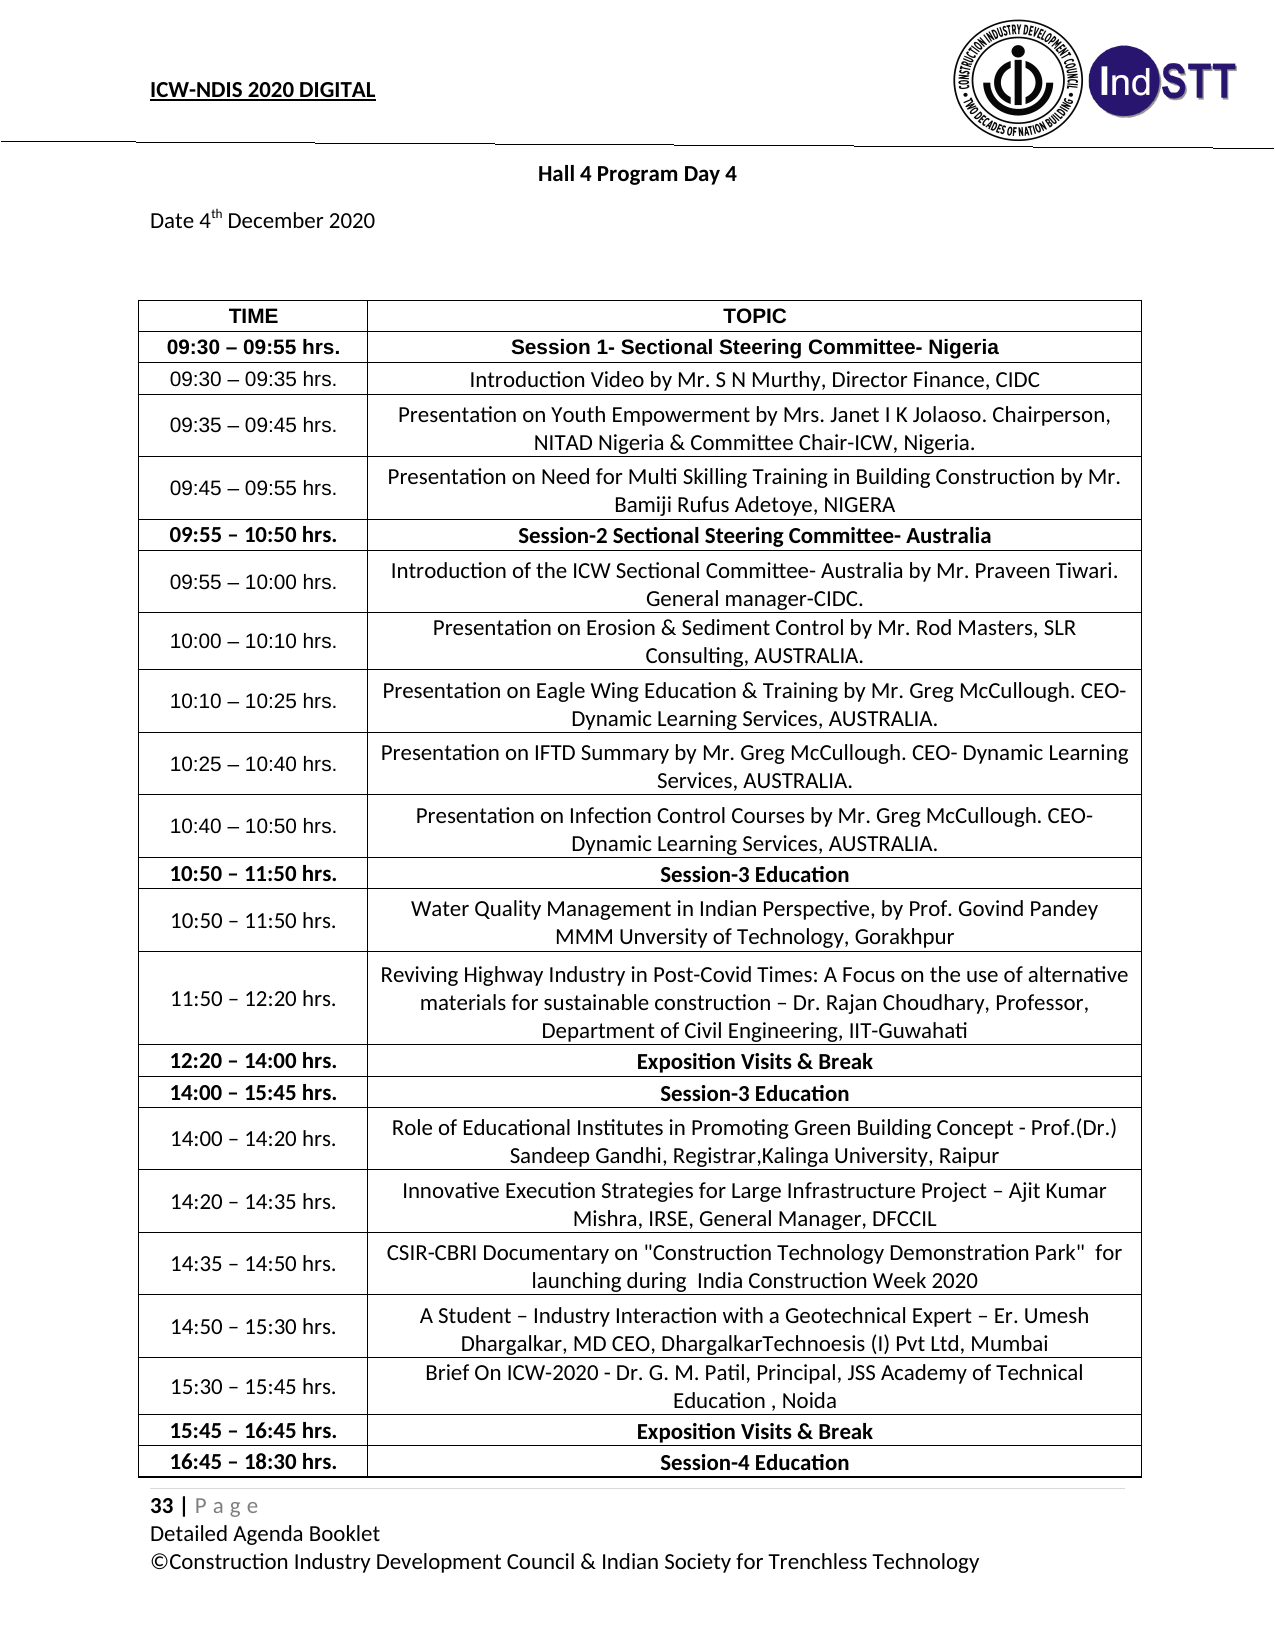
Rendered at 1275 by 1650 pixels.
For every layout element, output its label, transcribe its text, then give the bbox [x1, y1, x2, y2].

picture [1088, 45, 1237, 118]
table_cell Session-3 Education [368, 858, 1141, 888]
table_cell CSIR-CBRI Documentary on "Construction Technology Demonstration Park" for launching during India Construction Week 2020 [368, 1233, 1141, 1294]
table_cell 14:00 – 15:45 hrs. [139, 1077, 367, 1107]
table_cell 10:50 – 11:50 hrs. [139, 858, 367, 888]
table_cell Presentation on Infection Control Courses by Mr. Greg McCullough. CEO- Dynamic Learning Services, AUSTRALIA. [368, 795, 1141, 857]
table_cell Reviving Highway Industry in Post-Covid Times: A Focus on the use of alternative materials for sustainable construction – Dr. Rajan Choudhary, Professor, Department of Civil Engineering, IIT-Guwahati [368, 952, 1141, 1044]
table_cell 14:00 – 14:20 hrs. [139, 1108, 367, 1169]
table_cell 09:55 – 10:50 hrs. [139, 520, 367, 550]
table_cell 09:30 – 09:35 hrs. [139, 363, 367, 393]
table_cell 09:55 – 10:00 hrs. [139, 551, 367, 612]
table_cell Session-4 Education [368, 1446, 1141, 1476]
table_cell Session 1- Sectional Steering Committee- Nigeria [368, 332, 1141, 362]
table_cell Session-2 Sectional Steering Committee- Australia [368, 520, 1141, 550]
table_cell Presentation on Erosion & Sediment Control by Mr. Rod Masters, SLR Consulting, AUSTRALIA. [368, 613, 1141, 669]
table_cell 12:20 – 14:00 hrs. [139, 1045, 367, 1076]
table_cell 15:45 – 16:45 hrs. [139, 1415, 367, 1445]
table_cell 10:10 – 10:25 hrs. [139, 670, 367, 732]
table_cell 10:25 – 10:40 hrs. [139, 733, 367, 794]
table_cell Presentation on IFTD Summary by Mr. Greg McCullough. CEO- Dynamic Learning Services, AUSTRALIA. [368, 733, 1141, 794]
table_cell 10:50 – 11:50 hrs. [139, 889, 367, 951]
table_cell Presentation on Eagle Wing Education & Training by Mr. Greg McCullough. CEO- Dynamic Learning Services, AUSTRALIA. [368, 670, 1141, 732]
table_cell 10:00 – 10:10 hrs. [139, 613, 367, 669]
table_cell 10:40 – 10:50 hrs. [139, 795, 367, 857]
table_cell 09:30 – 09:55 hrs. [139, 332, 367, 362]
table_cell Presentation on Need for Multi Skilling Training in Building Construction by Mr. Bamiji Rufus Adetoye, NIGERA [368, 457, 1141, 518]
text Hall 4 Program Day 4 [150, 159, 1125, 187]
table_cell 14:20 – 14:35 hrs. [139, 1170, 367, 1232]
table_cell A Student – Industry Interaction with a Geotechnical Expert – Er. Umesh Dhargalkar, MD CEO, DhargalkarTechnoesis (I) Pvt Ltd, Mumbai [368, 1295, 1141, 1357]
table_cell 11:50 – 12:20 hrs. [139, 952, 367, 1044]
table_cell 09:45 – 09:55 hrs. [139, 457, 367, 518]
table_cell Innovative Execution Strategies for Large Infrastructure Project – Ajit Kumar Mishra, IRSE, General Manager, DFCCIL [368, 1170, 1141, 1232]
table_cell Exposition Visits & Break [368, 1415, 1141, 1445]
table_header TIME [139, 301, 367, 331]
table_cell Exposition Visits & Break [368, 1045, 1141, 1076]
table_cell Presentation on Youth Empowerment by Mrs. Janet I K Jolaoso. Chairperson, NITAD Nigeria & Committee Chair-ICW, Nigeria. [368, 395, 1141, 456]
table_cell 14:35 – 14:50 hrs. [139, 1233, 367, 1294]
table_cell Water Quality Management in Indian Perspective, by Prof. Govind Pandey MMM Unversity of Technology, Gorakhpur [368, 889, 1141, 951]
table_cell Brief On ICW-2020 - Dr. G. M. Patil, Principal, JSS Academy of Technical Education , Noida [368, 1358, 1141, 1414]
table_cell Role of Educational Institutes in Promoting Green Building Concept - Prof.(Dr.) Sandeep Gandhi, Registrar,Kalinga University, Raipur [368, 1108, 1141, 1169]
table_cell Introduction Video by Mr. S N Murthy, Director Finance, CIDC [368, 363, 1141, 393]
table_header TOPIC [368, 301, 1141, 331]
table_cell 15:30 – 15:45 hrs. [139, 1358, 367, 1414]
table_cell Introduction of the ICW Sectional Committee- Australia by Mr. Praveen Tiwari. General manager-CIDC. [368, 551, 1141, 612]
table_cell 09:35 – 09:45 hrs. [139, 395, 367, 456]
table_cell 14:50 – 15:30 hrs. [139, 1295, 367, 1357]
text Date 4th December 2020 [150, 206, 1125, 234]
table_cell 16:45 – 18:30 hrs. [139, 1446, 367, 1476]
table_cell Session-3 Education [368, 1077, 1141, 1107]
